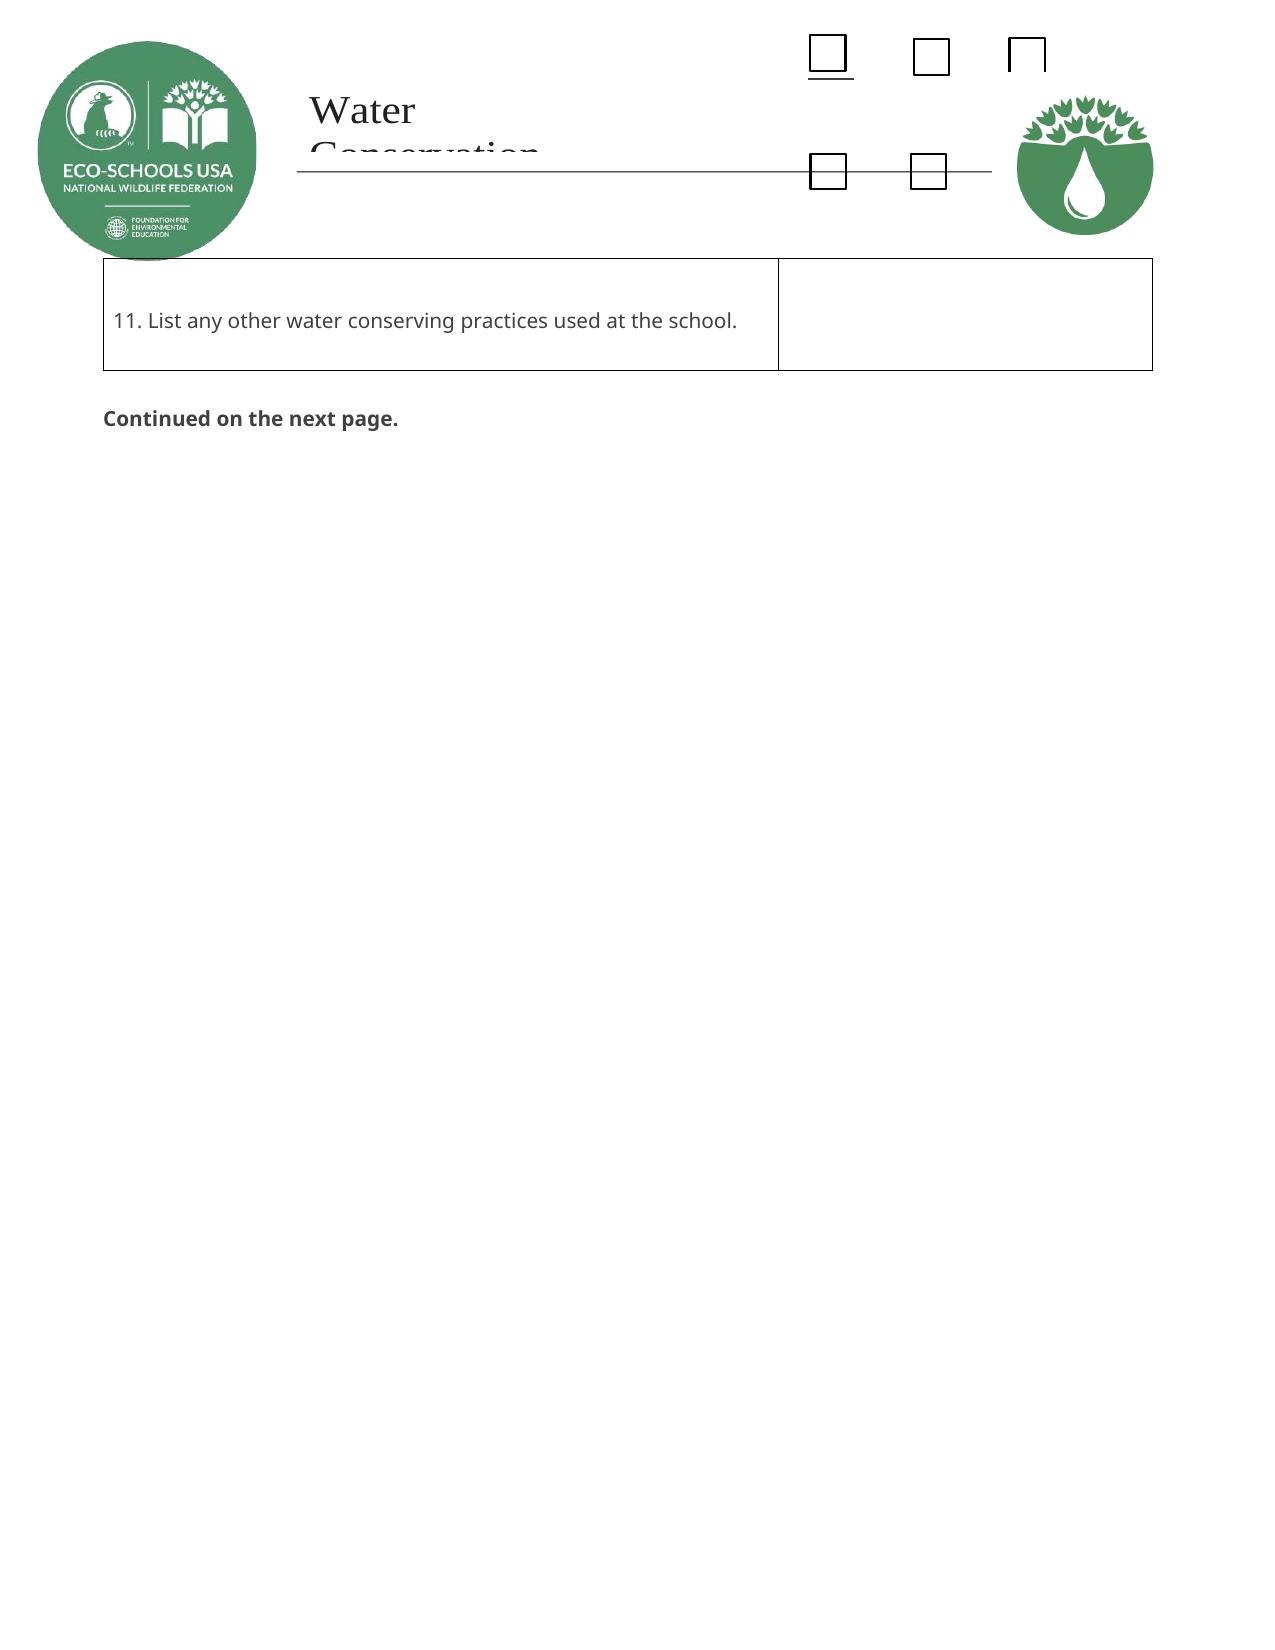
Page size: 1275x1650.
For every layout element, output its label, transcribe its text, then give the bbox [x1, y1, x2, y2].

picture [37, 41, 257, 261]
table_cell 11. List any other water conserving practices used at the school. [104, 259, 778, 370]
subtitle Continued on the next page. [103, 404, 1164, 433]
picture [991, 71, 1180, 259]
table_cell [779, 259, 1152, 370]
